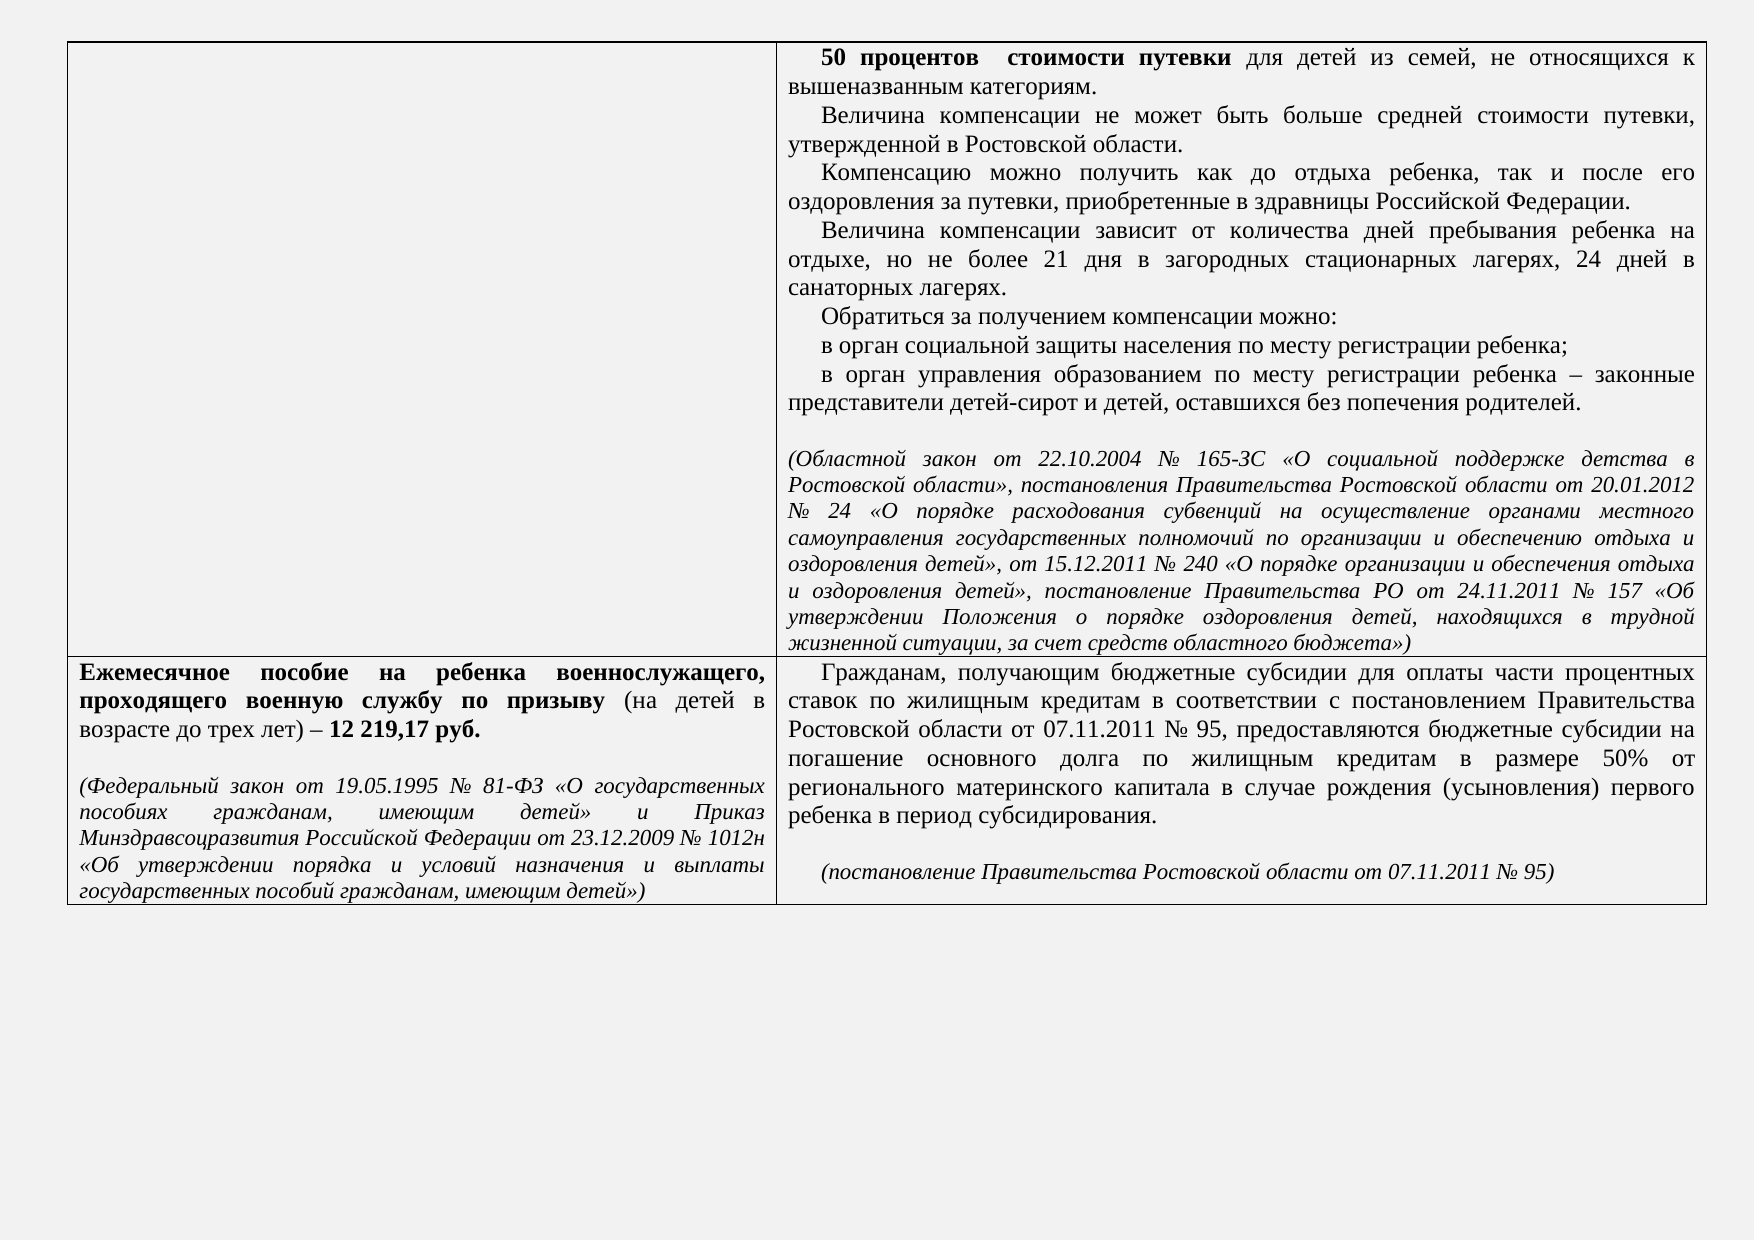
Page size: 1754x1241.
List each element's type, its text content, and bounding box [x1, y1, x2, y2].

table_cell Гражданам, получающим бюджетные субсидии для оплаты части процентных ставок по жилищным кредитам в соответствии с постановлением Правительства Ростовской области от 07.11.2011 № 95, предоставляются бюджетные субсидии на погашение основного долга по жилищным кредитам в размере 50% от регионального материнского капитала в случае рождения (усыновления) первого ребенка в период субсидирования. (постановление Правительства Ростовской области от 07.11.2011 № 95) [777, 657, 1706, 903]
table_cell Ежемесячное пособие на ребенка военнослужащего, проходящего военную службу по призыву (на детей в возрасте до трех лет) – 12 219,17 руб. (Федеральный закон от 19.05.1995 № 81-ФЗ «О государственных пособиях гражданам, имеющим детей» и Приказ Минздравсоцразвития Российской Федерации от 23.12.2009 № 1012н «Об утверждении порядка и условий назначения и выплаты государственных пособий гражданам, имеющим детей») [68, 657, 776, 903]
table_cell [777, 43, 1706, 656]
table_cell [68, 43, 776, 656]
